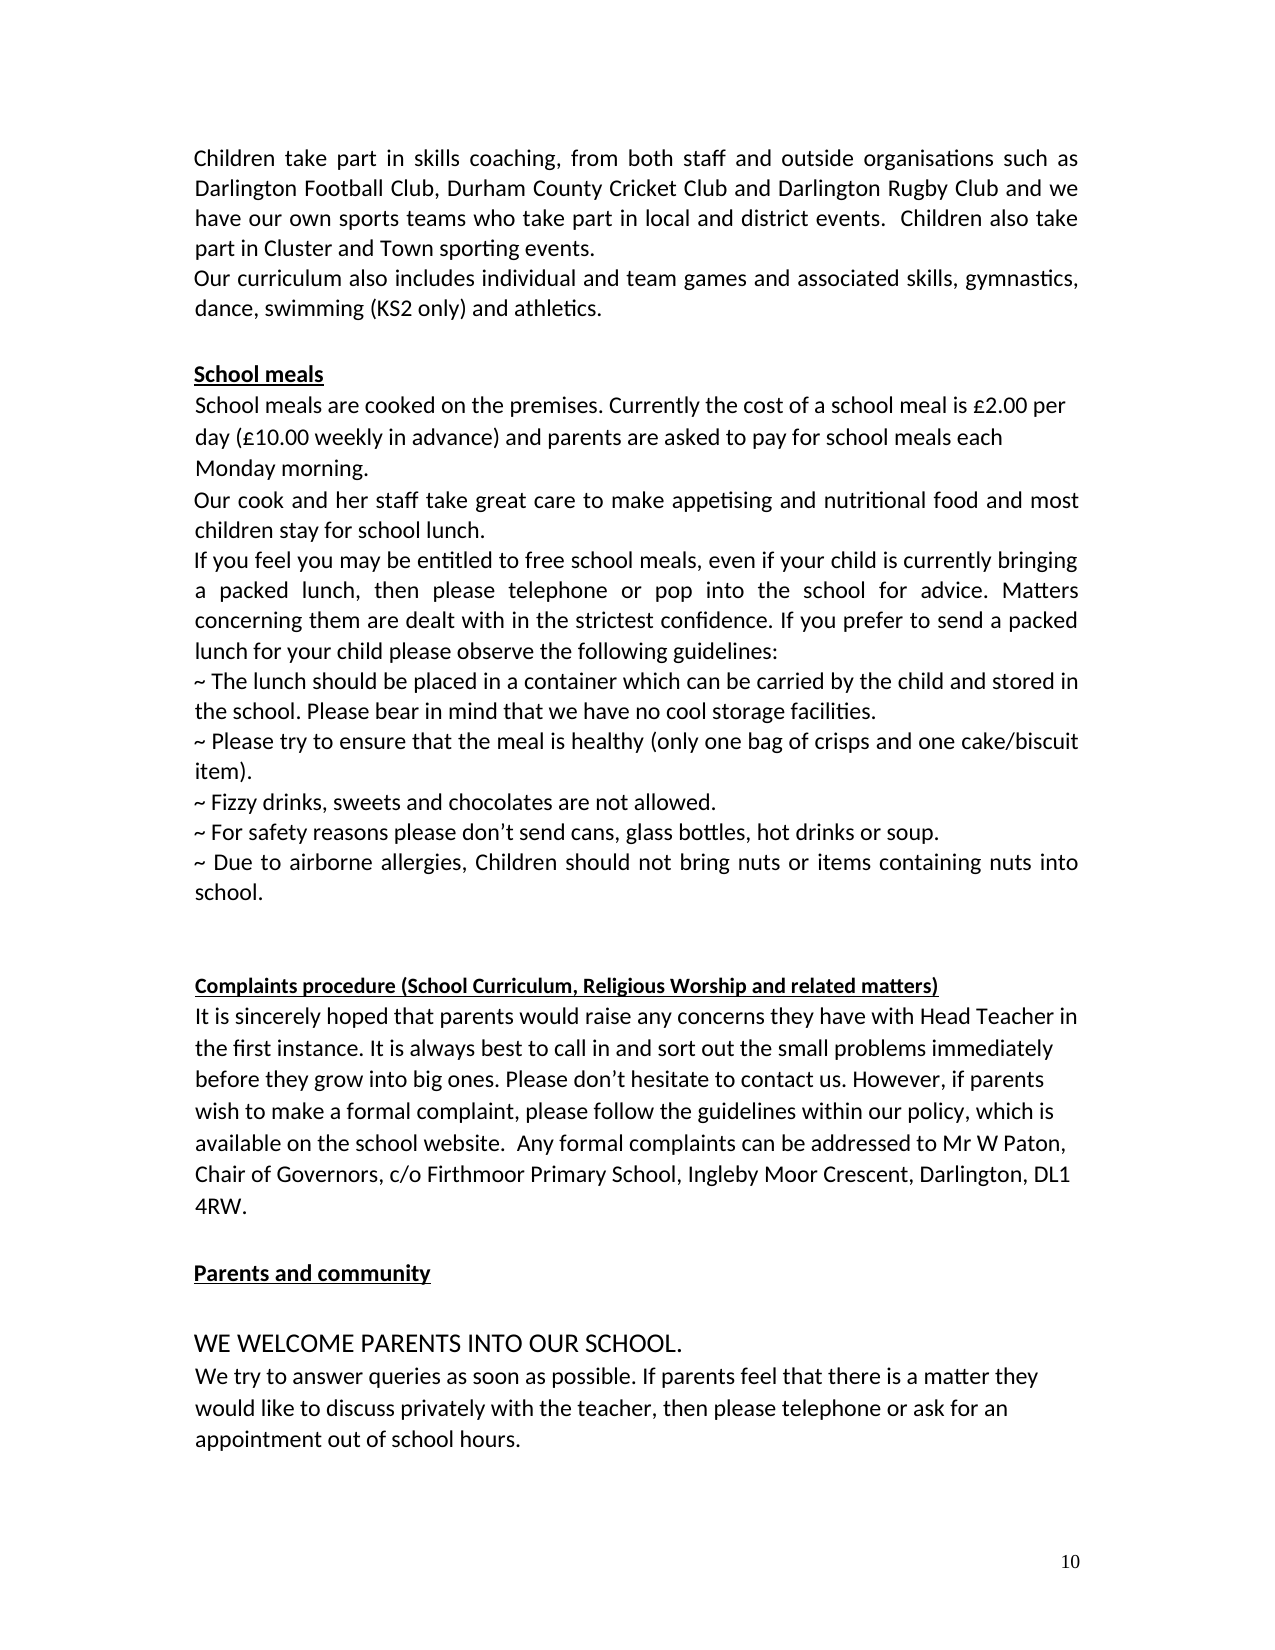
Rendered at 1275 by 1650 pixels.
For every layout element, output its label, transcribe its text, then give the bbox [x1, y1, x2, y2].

text ~ Due to airborne allergies, Children should not bring nuts or items containing nuts into school. [193, 847, 1080, 906]
text ~ Please try to ensure that the meal is healthy (only one bag of crisps and one cake/biscuit item). [193, 726, 1080, 786]
subtitle School meals [193, 359, 1079, 388]
text Children take part in skills coaching, from both staff and outside organisations such as Darlington Football Club, Durham County Cricket Club and Darlington Rugby Club and we have our own sports teams who take part in local and district events. Children also take part in Cluster and Town sporting events. [193, 143, 1080, 262]
text Our cook and her staff take great care to make appetising and nutritional food and most children stay for school lunch. [193, 485, 1080, 544]
text Complaints procedure (School Curriculum, Religious Worship and related matters) [195, 973, 1080, 999]
subtitle Parents and community [193, 1258, 1079, 1287]
text We try to answer queries as soon as possible. If parents feel that there is a matter they would like to discuss privately with the teacher, then please telephone or ask for an appointment out of school hours. [195, 1361, 1080, 1454]
text ~ Fizzy drinks, sweets and chocolates are not allowed. [193, 787, 1080, 816]
text ~ For safety reasons please don’t send cans, glass bottles, hot drinks or soup. [193, 817, 1080, 846]
text School meals are cooked on the premises. Currently the cost of a school meal is £2.00 per day (£10.00 weekly in advance) and parents are asked to pay for school meals each Monday morning. [195, 390, 1080, 483]
text Our curriculum also includes individual and team games and associated skills, gymnastics, dance, swimming (KS2 only) and athletics. [193, 263, 1080, 323]
text ~ The lunch should be placed in a container which can be carried by the child and stored in the school. Please bear in mind that we have no cool storage facilities. [193, 666, 1080, 725]
text If you feel you may be entitled to free school meals, even if your child is currently bringing a packed lunch, then please telephone or pop into the school for advice. Matters concerning them are dealt with in the strictest confidence. If you prefer to send a packed lunch for your child please observe the following guidelines: [193, 545, 1080, 665]
text WE WELCOME PARENTS INTO OUR SCHOOL. [193, 1326, 1080, 1359]
text It is sincerely hoped that parents would raise any concerns they have with Head Teacher in the first instance. It is always best to call in and sort out the small problems immediately before they grow into big ones. Please don’t hesitate to contact us. However, if parents wish to make a formal complaint, please follow the guidelines within our policy, which is available on the school website. Any formal complaints can be addressed to Mr W Paton, Chair of Governors, c/o Firthmoor Primary School, Ingleby Moor Crescent, Darlington, DL1 4RW. [195, 1001, 1080, 1220]
